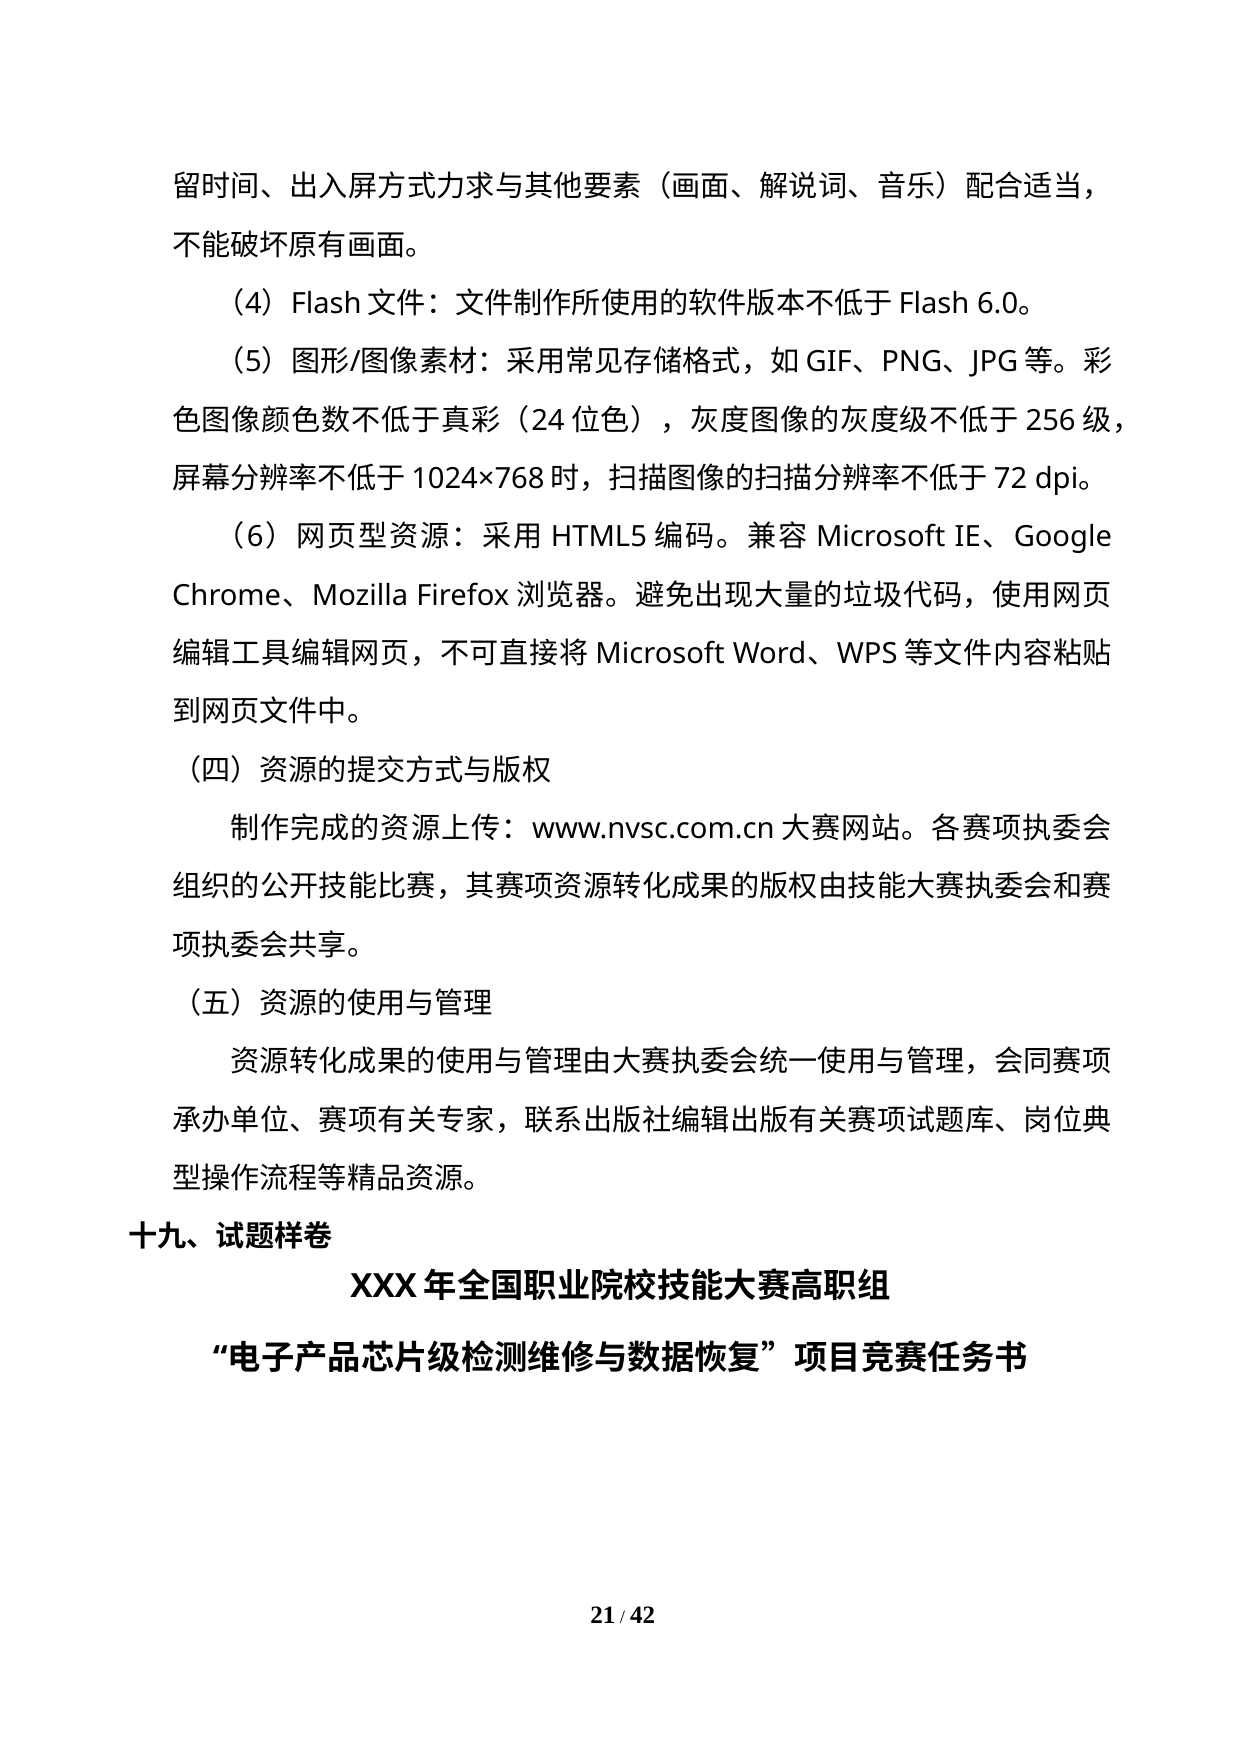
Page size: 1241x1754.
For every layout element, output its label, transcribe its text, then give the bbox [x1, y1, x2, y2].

text “电子产品芯片级检测维修与数据恢复”项目竞赛任务书 [128, 1331, 1112, 1379]
text 资源转化成果的使用与管理由大赛执委会统一使用与管理，会同赛项承办单位、赛项有关专家，联系出版社编辑出版有关赛项试题库、岗位典型操作流程等精品资源。 [172, 1025, 1112, 1200]
text （5）图形/图像素材：采用常见存储格式，如GIF、PNG、JPG等。彩色图像颜色数不低于真彩（24位色），灰度图像的灰度级不低于256级，屏幕分辨率不低于1024×768时，扫描图像的扫描分辨率不低于72 dpi。 [172, 325, 1112, 500]
subtitle 十九、试题样卷 [128, 1200, 1112, 1258]
text （五）资源的使用与管理 [128, 967, 1112, 1025]
text （4）Flash文件：文件制作所使用的软件版本不低于Flash 6.0。 [172, 267, 1112, 325]
text 制作完成的资源上传：www.nvsc.com.cn大赛网站。各赛项执委会组织的公开技能比赛，其赛项资源转化成果的版权由技能大赛执委会和赛项执委会共享。 [172, 792, 1112, 967]
text （6）网页型资源：采用HTML5编码。兼容Microsoft IE、Google Chrome、Mozilla Firefox浏览器。避免出现大量的垃圾代码，使用网页编辑工具编辑网页，不可直接将Microsoft Word、WPS等文件内容粘贴到网页文件中。 [172, 500, 1112, 733]
text （四）资源的提交方式与版权 [128, 733, 1112, 792]
text XXX年全国职业院校技能大赛高职组 [128, 1258, 1112, 1307]
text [172, 150, 1112, 267]
